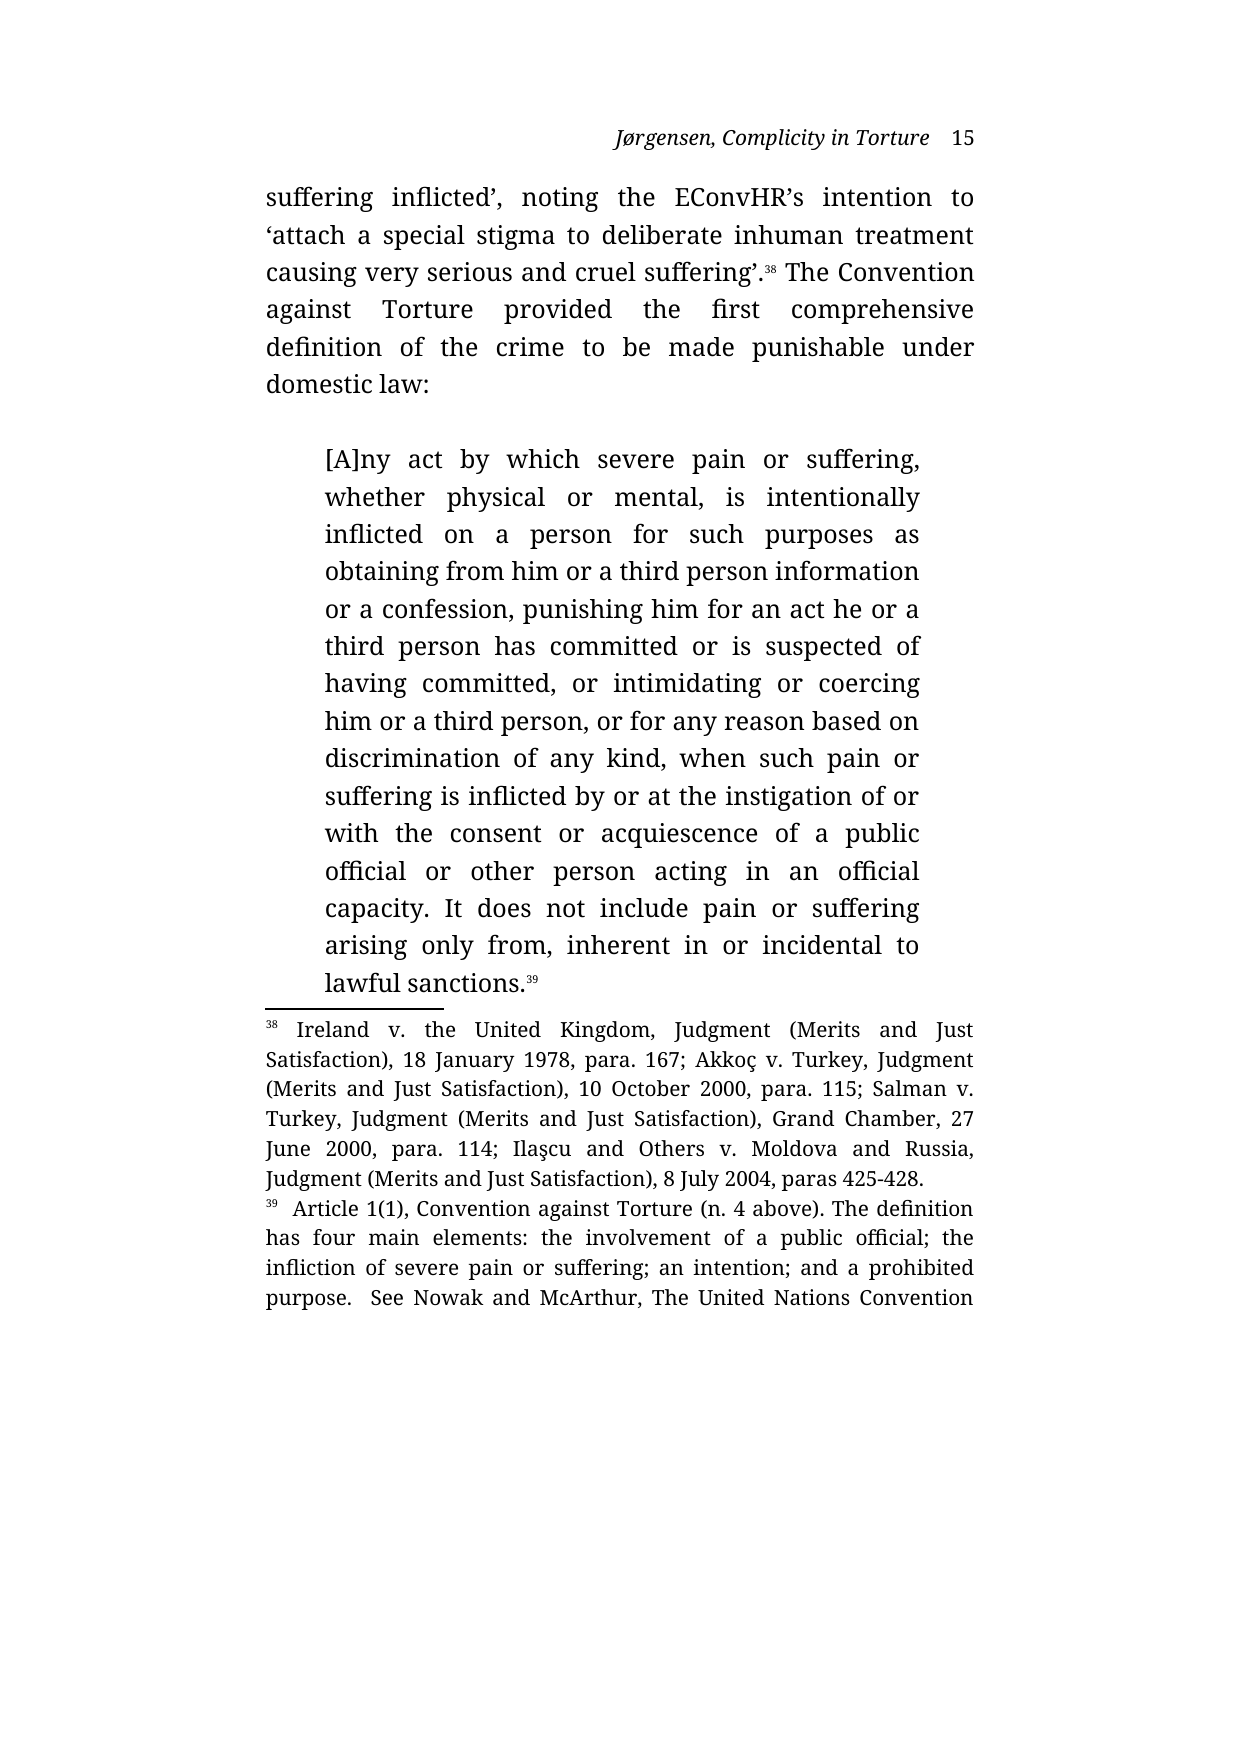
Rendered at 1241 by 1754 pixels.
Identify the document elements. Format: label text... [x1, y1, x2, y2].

text [A]ny act by which severe pain or suffering, whether physical or mental, is intentionally inflicted on a person for such purposes as obtaining from him or a third person information or a confession, punishing him for an act he or a third person has committed or is suspected of having committed, or intimidating or coercing him or a third person, or for any reason based on discrimination of any kind, when such pain or suffering is inflicted by or at the instigation of or with the consent or acquiescence of a public official or other person acting in an official capacity. It does not include pain or suffering arising only from, inherent in or incidental to lawful sanctions. [324, 442, 920, 999]
text 10. The ECrtHR has not defined the elements of torture in its jurisprudence and has tended to focus attention on the criteria for distinguishing torture from less serious forms of inhuman or degrading treatment. In Ireland v. United Kingdom, the Court held that ‘this distinction derives principally from a difference in the intensity of the suffering inflicted’, noting the EConvHR’s intention to ‘attach a special stigma to deliberate inhuman treatment causing very serious and cruel suffering’. The Convention against Torture provided the first comprehensive definition of the crime to be made punishable under domestic law: [266, 180, 975, 401]
